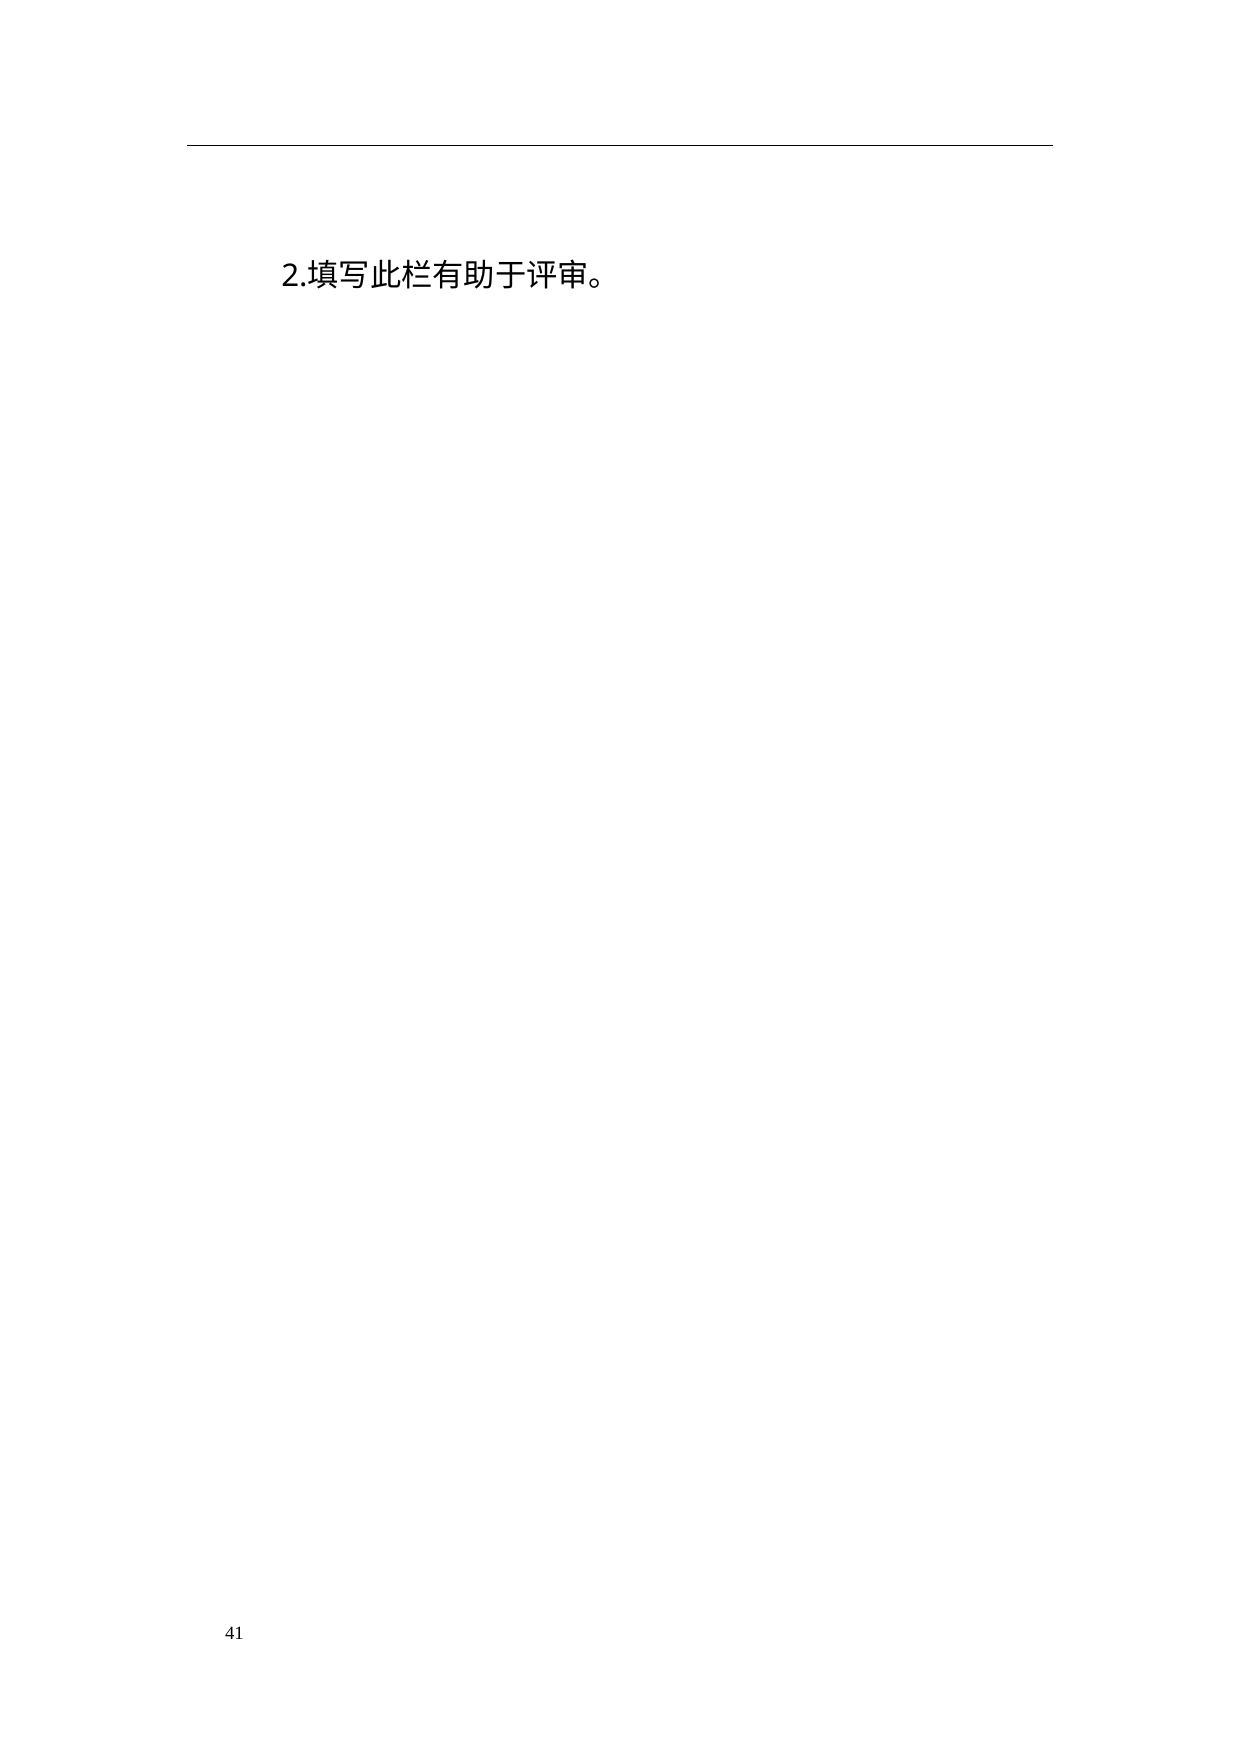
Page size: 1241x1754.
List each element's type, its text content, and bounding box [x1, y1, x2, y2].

text 2.填写此栏有助于评审。 [187, 240, 1053, 305]
